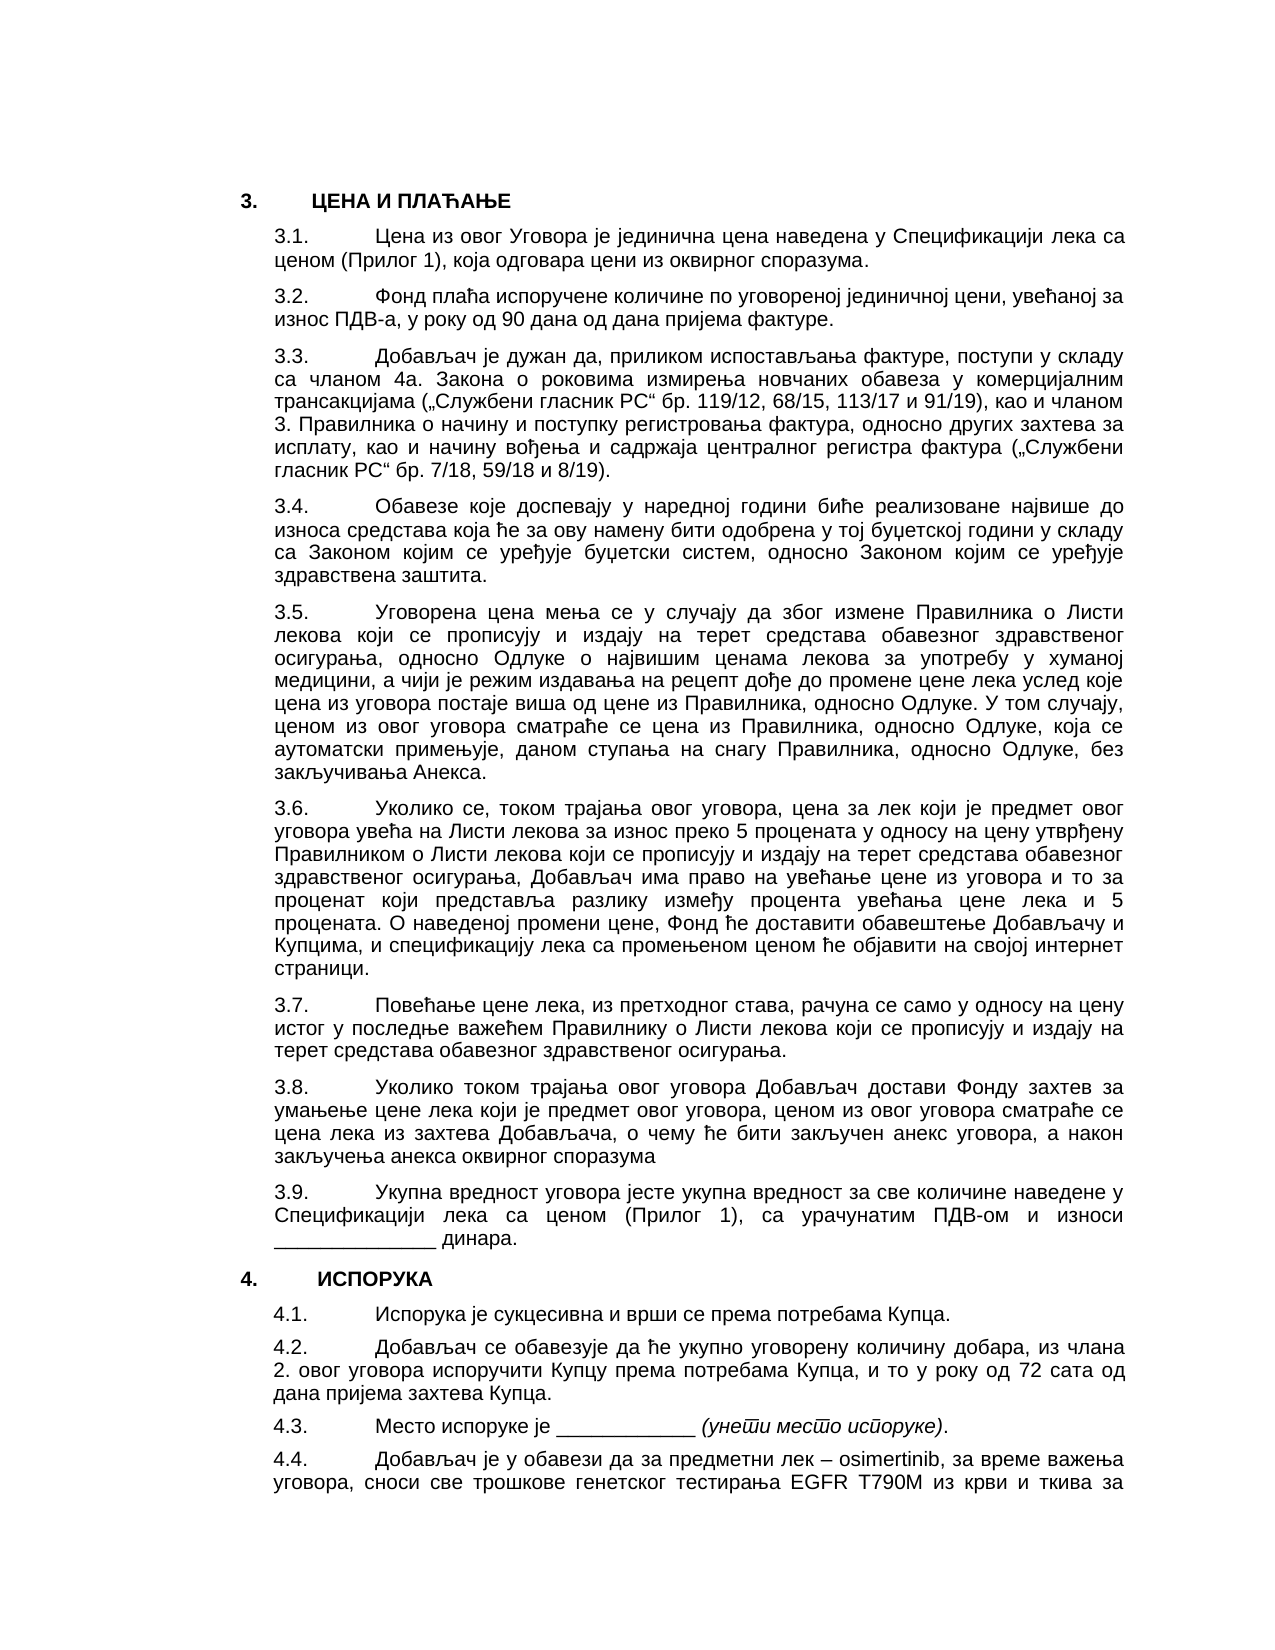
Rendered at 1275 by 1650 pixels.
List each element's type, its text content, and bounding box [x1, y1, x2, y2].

list ИСПОРУКА [240, 1267, 1123, 1291]
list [273, 1448, 1125, 1493]
list Испорука је сукцесивна и врши се према потребама Купца. [273, 1303, 1125, 1326]
list Добављач је дужан да, приликом испостављања фактуре, поступи у складу са чланом 4а. Закона о роковима измирења новчаних обавеза у комерцијалним трансакцијама („Службени гласник РС“ бр. 119/12, 68/15, 113/17 и 91/19), као и чланом 3. Правилника о начину и поступку регистровања фактура, односно других захтева за исплату, као и начину вођења и садржаја централног регистра фактура („Службени гласник РС“ бр. 7/18, 59/18 и 8/19). [274, 345, 1125, 482]
list Oбавезе које доспевају у наредној години биће реализоване највише до износа средстава која ће за ову намену бити одобрена у тој буџетској години у складу са Законом којим се уређује буџетски систем, односно Законом којим се уређује здравствена заштита. [274, 496, 1125, 587]
list Уговорена цена мења се у случају да због измене Правилника о Листи лекова који се прописују и издају на терет средстава обавезног здравственог осигурања, односно Одлуке о највишим ценама лекова за употребу у хуманој медицини, а чији је режим издавања на рецепт дође до промене цене лека услед које цена из уговора постаје виша од цене из Правилника, односно Одлуке. У том случају, ценом из овог уговора сматраће се цена из Правилника, односно Одлуке, која се аутоматски примењује, даном ступања на снагу Правилника, односно Одлуке, без закључивања Анекса. [274, 601, 1125, 783]
list Повећање цене лека, из претходног става, рачуна се само у односу на цену истог у последње важећем Правилнику о Листи лекова који се прописују и издају на терет средстава обавезног здравственог осигурања. [274, 994, 1125, 1062]
list Место испоруке је ____________ (унети место испоруке). [273, 1415, 1125, 1438]
list Уколико се, током трајања овог уговора, цена за лек који је предмет овог уговора увећа на Листи лекова за износ преко 5 процената у односу на цену утврђену Правилником о Листи лекова који се прописују и издају на терет средстава обавезног здравственог осигурања, Добављач има право на увећање цене из уговора и то за проценат који представља разлику између процента увећања цене лека и 5 процената. О наведеној промени цене, Фонд ће доставити обавештење Добављачу и Купцима, и спецификацију лека са промењеном ценом ће објавити на својој интернет страници. [274, 797, 1125, 980]
list Фонд плаћа испоручене количине по уговореној јединичној цени, увећаној за износ ПДВ-а, у року од 90 дана од дана пријема фактуре. [274, 285, 1125, 331]
list Укупна вредност уговора јесте укупна вредност за све количине наведене у Спецификацији лека са ценом (Прилог 1), са урачунатим ПДВ-ом и износи ______________ динара. [274, 1182, 1125, 1250]
list Уколико током трајања овог уговора Добављач достави Фонду захтев за умањење цене лека који је предмет овог уговора, ценом из овог уговора сматраће се цена лека из захтева Добављача, о чему ће бити закључен анекс уговора, а након закључења анекса оквирног споразума [274, 1076, 1125, 1167]
list Добављач се обавезује да ће укупно уговорену количину добара, из члана 2. овог уговора испоручити Купцу према потребама Купца, и то у року од 72 сата од дана пријема захтева Купца. [273, 1336, 1125, 1404]
list Цена из овог Уговора је јединична цена наведена у Спецификацији лека са ценом (Прилог 1), која одговара цени из оквирног споразума. [274, 226, 1125, 271]
list ЦЕНА И ПЛАЋАЊЕ [240, 189, 1123, 213]
